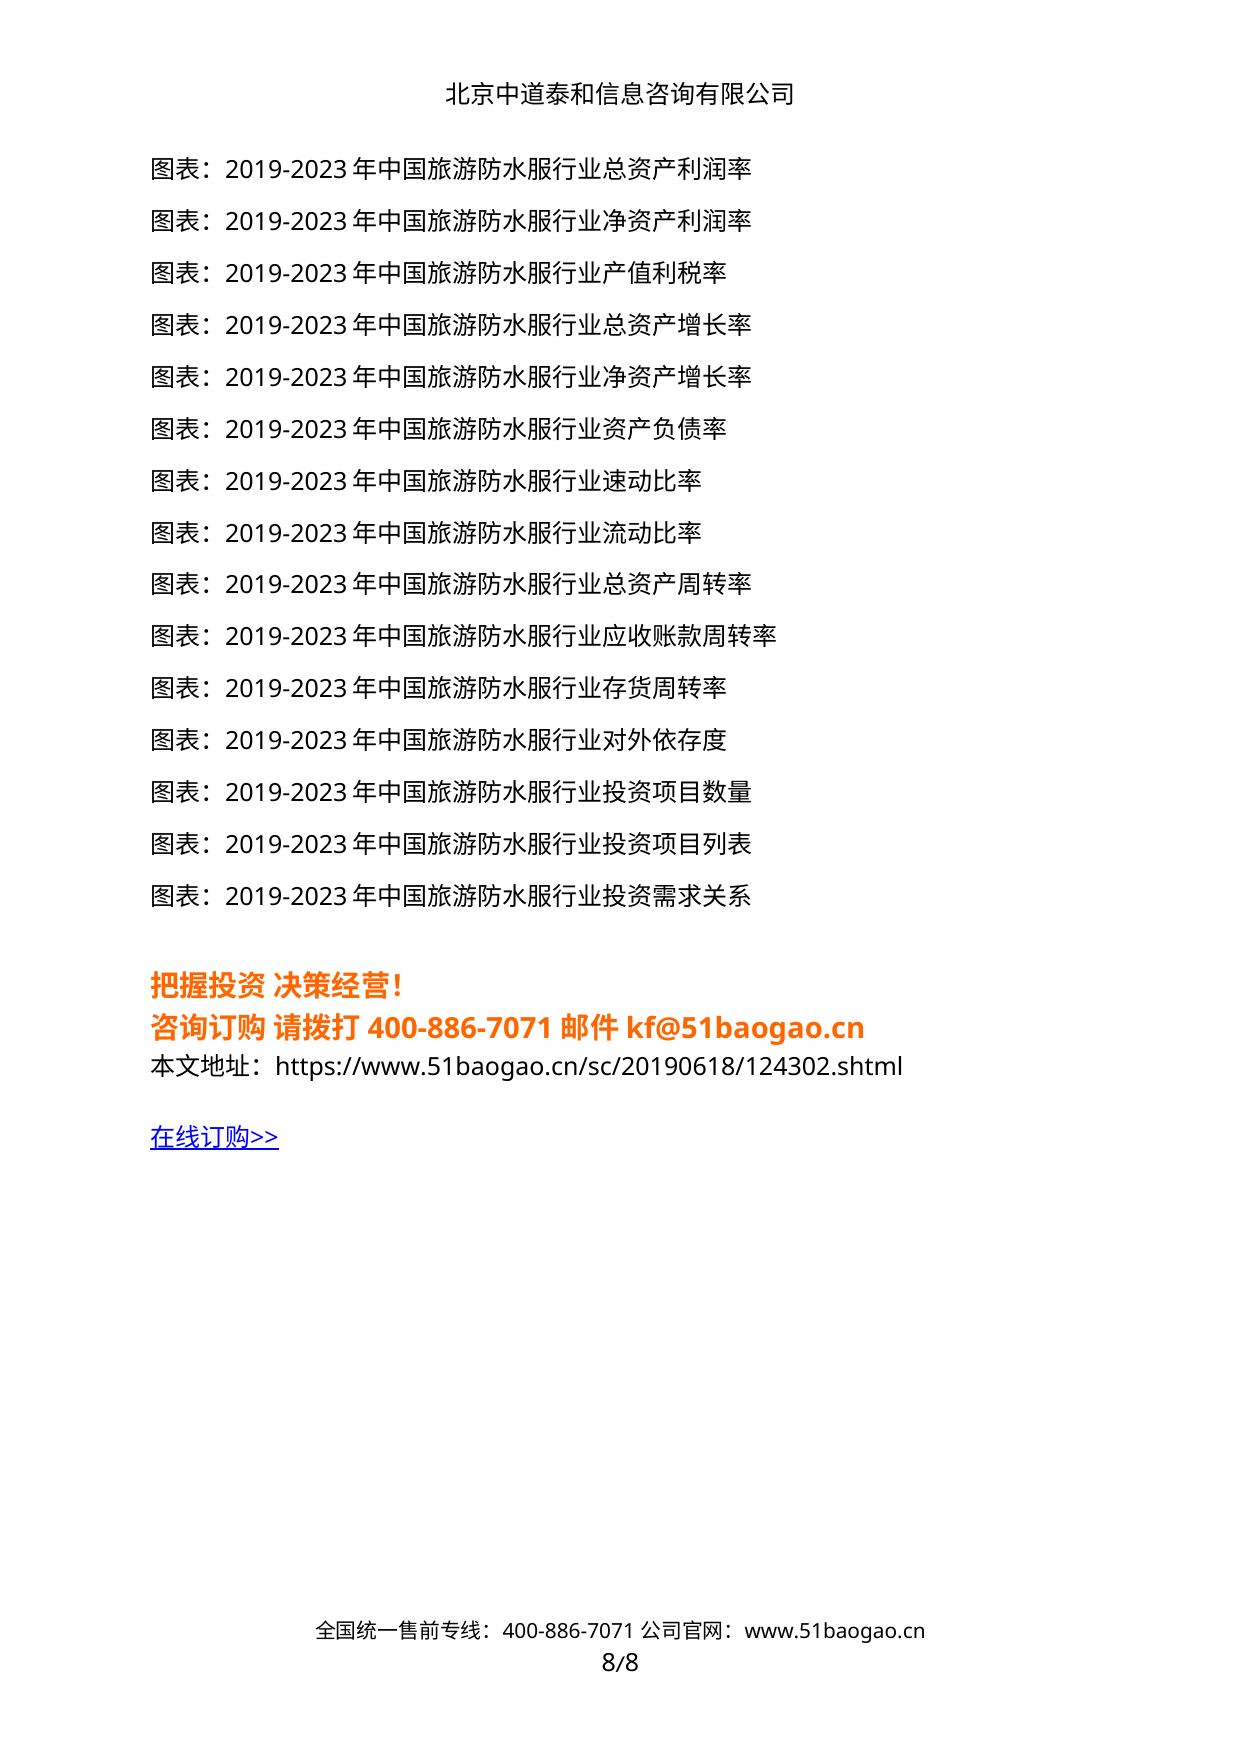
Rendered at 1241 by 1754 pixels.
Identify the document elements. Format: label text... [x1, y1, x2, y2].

text 图表：2019-2023年中国旅游防水服行业存货周转率 [150, 669, 1090, 705]
text 图表：2019-2023年中国旅游防水服行业净资产利润率 [150, 202, 1090, 238]
text 图表：2019-2023年中国旅游防水服行业总资产周转率 [150, 565, 1090, 601]
text 图表：2019-2023年中国旅游防水服行业总资产利润率 [150, 150, 1090, 186]
text 图表：2019-2023年中国旅游防水服行业速动比率 [150, 461, 1090, 497]
text 图表：2019-2023年中国旅游防水服行业应收账款周转率 [150, 617, 1090, 653]
text 把握投资 决策经营！咨询订购 请拨打 400-886-7071 邮件 kf@51baogao.cn本文地址：https://www.51baogao.cn/sc/20190618/124302.shtml [150, 928, 1090, 1083]
text 图表：2019-2023年中国旅游防水服行业资产负债率 [150, 409, 1090, 446]
text 图表：2019-2023年中国旅游防水服行业对外依存度 [150, 721, 1090, 757]
text 图表：2019-2023年中国旅游防水服行业投资项目列表 [150, 824, 1090, 861]
text 在线订购>> [150, 1083, 1090, 1153]
text 图表：2019-2023年中国旅游防水服行业投资项目数量 [150, 772, 1090, 809]
text 图表：2019-2023年中国旅游防水服行业净资产增长率 [150, 357, 1090, 394]
text 图表：2019-2023年中国旅游防水服行业流动比率 [150, 513, 1090, 549]
text 图表：2019-2023年中国旅游防水服行业投资需求关系 [150, 876, 1090, 912]
text 图表：2019-2023年中国旅游防水服行业总资产增长率 [150, 306, 1090, 342]
text 图表：2019-2023年中国旅游防水服行业产值利税率 [150, 254, 1090, 290]
